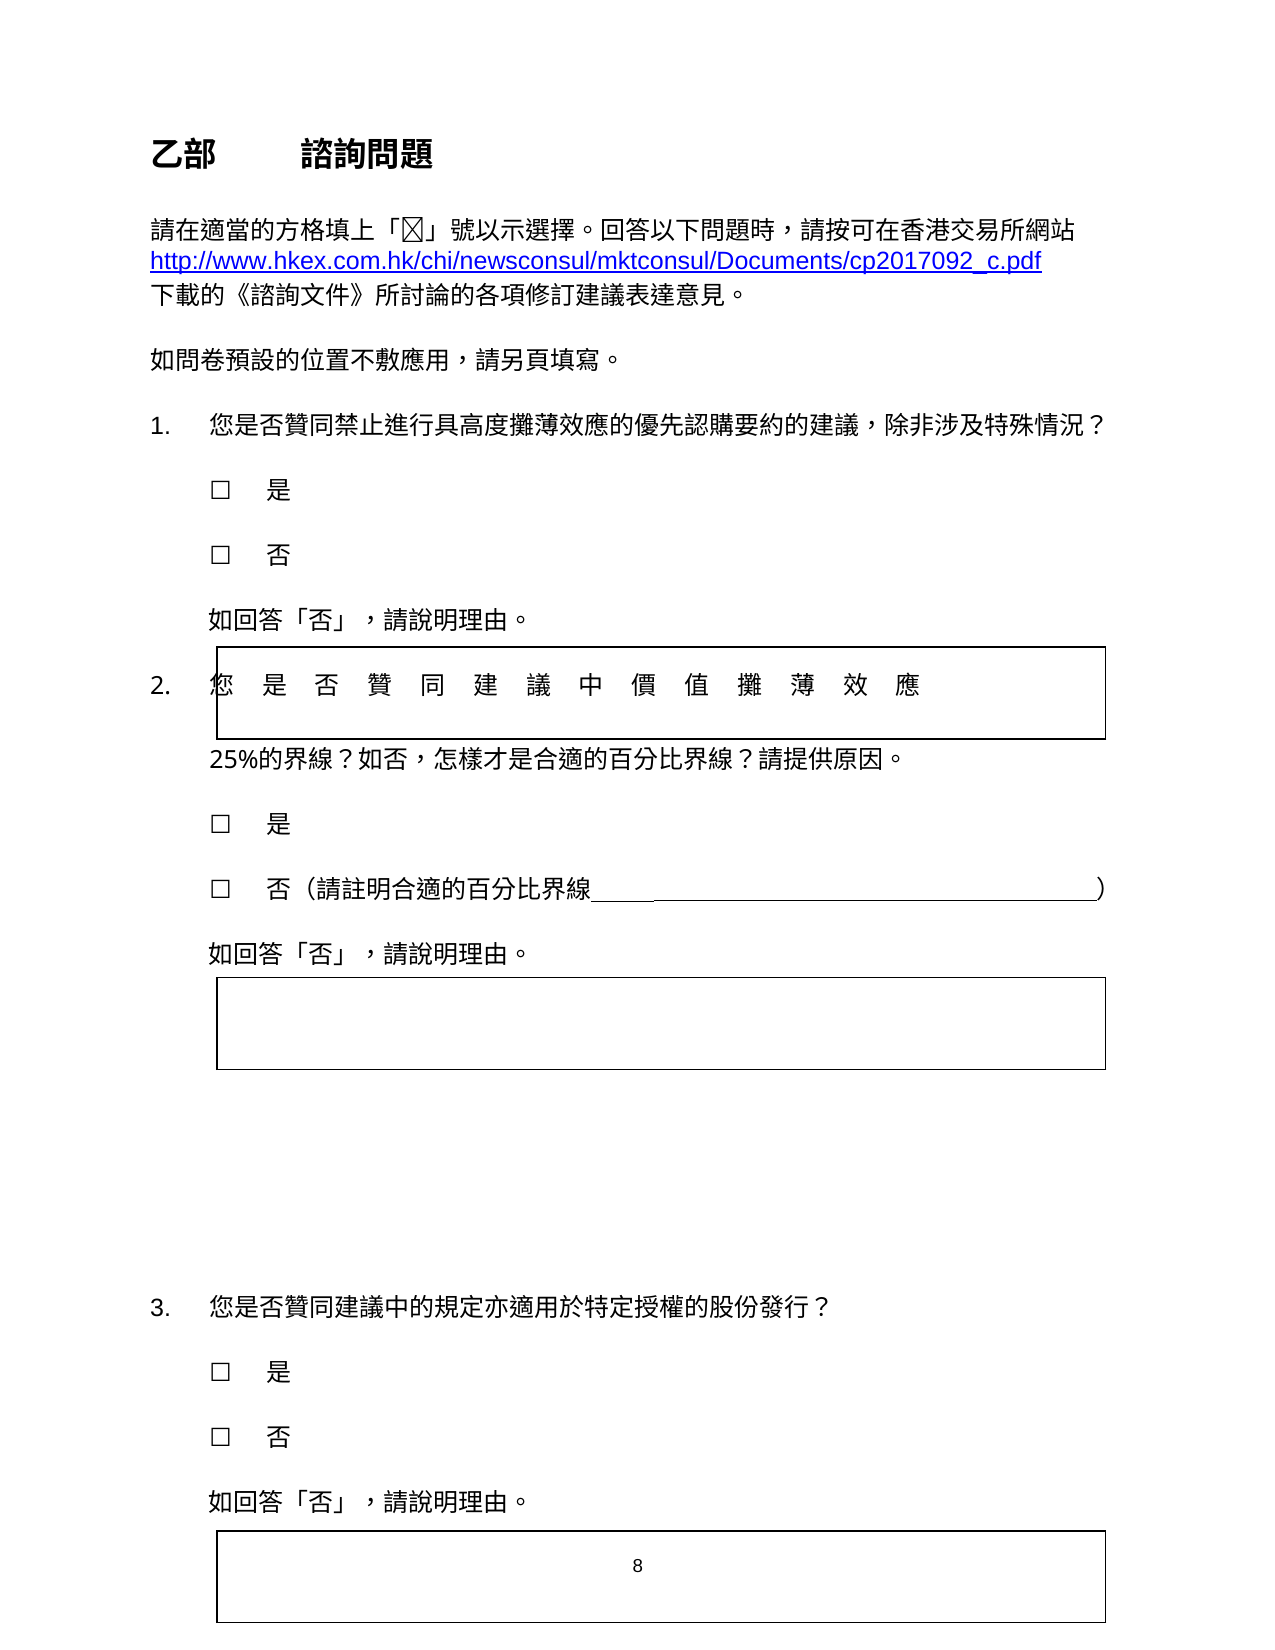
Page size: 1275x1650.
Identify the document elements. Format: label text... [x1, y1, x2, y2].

text 如回答「否」，請說明理由。 [187, 1482, 1125, 1518]
text http://www.hkex.com.hk/chi/newsconsul/mktconsul/Documents/cp2017092_c.pdf [150, 246, 1125, 275]
text 是 [209, 470, 1125, 506]
text 否 [209, 535, 1125, 571]
text 乙部 諮詢問題 [150, 128, 1125, 176]
text 是 [150, 804, 1125, 841]
text 請在適當的方格填上「」號以示選擇。回答以下問題時，請按可在香港交易所網站 [150, 210, 1125, 246]
text 否（請註明合適的百分比界線 ） [150, 869, 1125, 906]
list 您是否贊同建議中的規定亦適用於特定授權的股份發行？ [150, 1287, 1125, 1323]
text 是 [150, 1352, 1125, 1388]
text 如回答「否」，請說明理由。 [187, 600, 1125, 636]
list 您是否贊同建議中價值攤薄效應25%的界線？如否，怎樣才是合適的百分比界線？請提供原因。 [150, 665, 1125, 776]
text 否 [150, 1417, 1125, 1453]
list 您是否贊同禁止進行具高度攤薄效應的優先認購要約的建議，除非涉及特殊情況？ [150, 405, 1125, 441]
text 如問卷預設的位置不敷應用，請另頁填寫。 [150, 340, 1125, 376]
text 如回答「否」，請說明理由。 [187, 934, 1125, 971]
text 下載的《諮詢文件》所討論的各項修訂建議表達意見。 [150, 275, 1125, 311]
